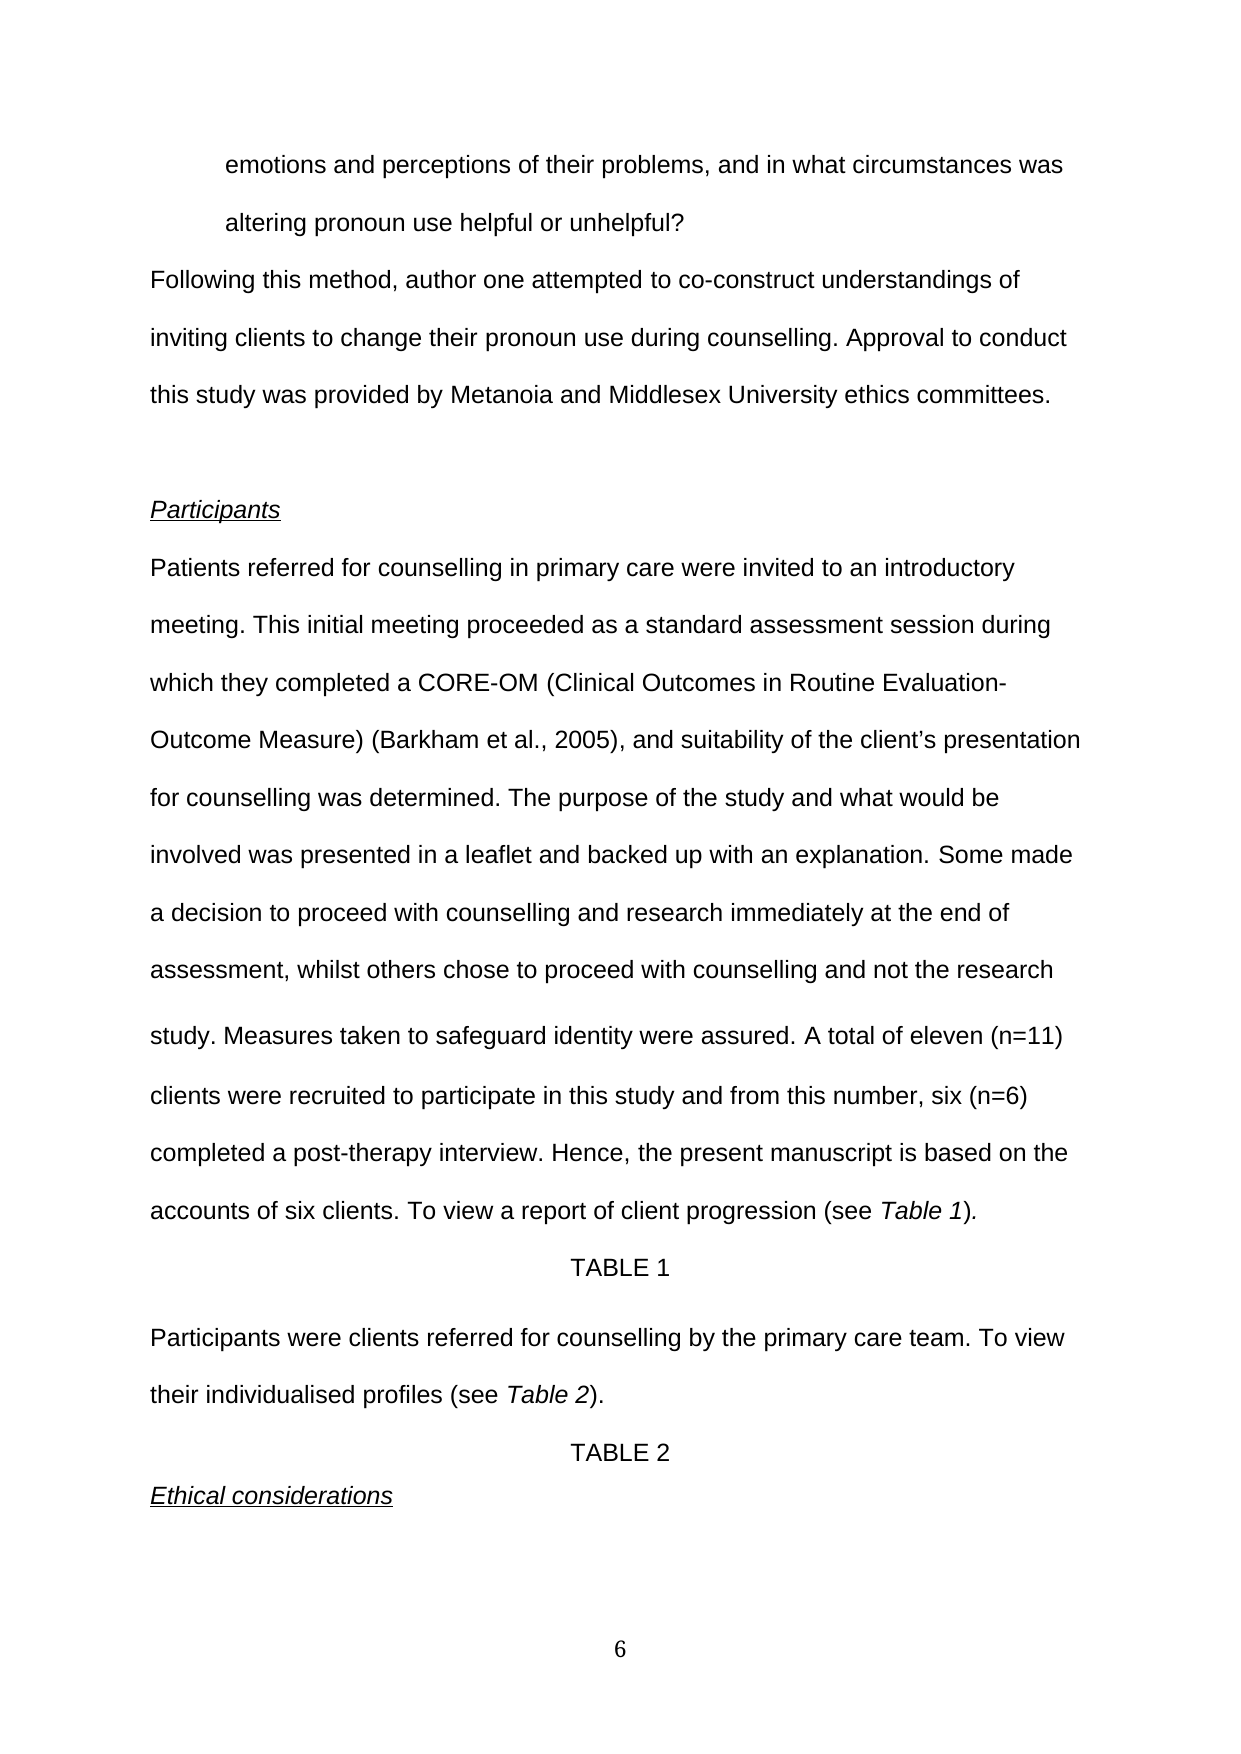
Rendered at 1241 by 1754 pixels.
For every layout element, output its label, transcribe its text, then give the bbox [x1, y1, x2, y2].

text Patients referred for counselling in primary care were invited to an introductory meeting. This initial meeting proceeded as a standard assessment session during which they completed a CORE-OM (Clinical Outcomes in Routine Evaluation-Outcome Measure) (Barkham et al., 2005), and suitability of the client’s presentation for counselling was determined. The purpose of the study and what would be involved was presented in a leaflet and backed up with an explanation. Some made a decision to proceed with counselling and research immediately at the end of assessment, whilst others chose to proceed with counselling and not the research study. Measures taken to safeguard identity were assured. A total of eleven (n=11) clients were recruited to participate in this study and from this number, six (n=6) completed a post-therapy interview. Hence, the present manuscript is based on the accounts of six clients. To view a report of client progression (see Table 1). [150, 552, 1090, 1224]
text Following this method, author one attempted to co-construct understandings of inviting clients to change their pronoun use during counselling. Approval to conduct this study was provided by Metanoia and Middlesex University ethics committees. [150, 265, 1090, 409]
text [225, 150, 1090, 236]
text TABLE 2 [150, 1438, 1090, 1466]
text Participants were clients referred for counselling by the primary care team. To view their individualised profiles (see Table 2). [150, 1323, 1090, 1409]
text TABLE 1 [150, 1253, 1090, 1282]
subtitle Ethical considerations [150, 1481, 1090, 1509]
text Participants [150, 495, 1090, 524]
